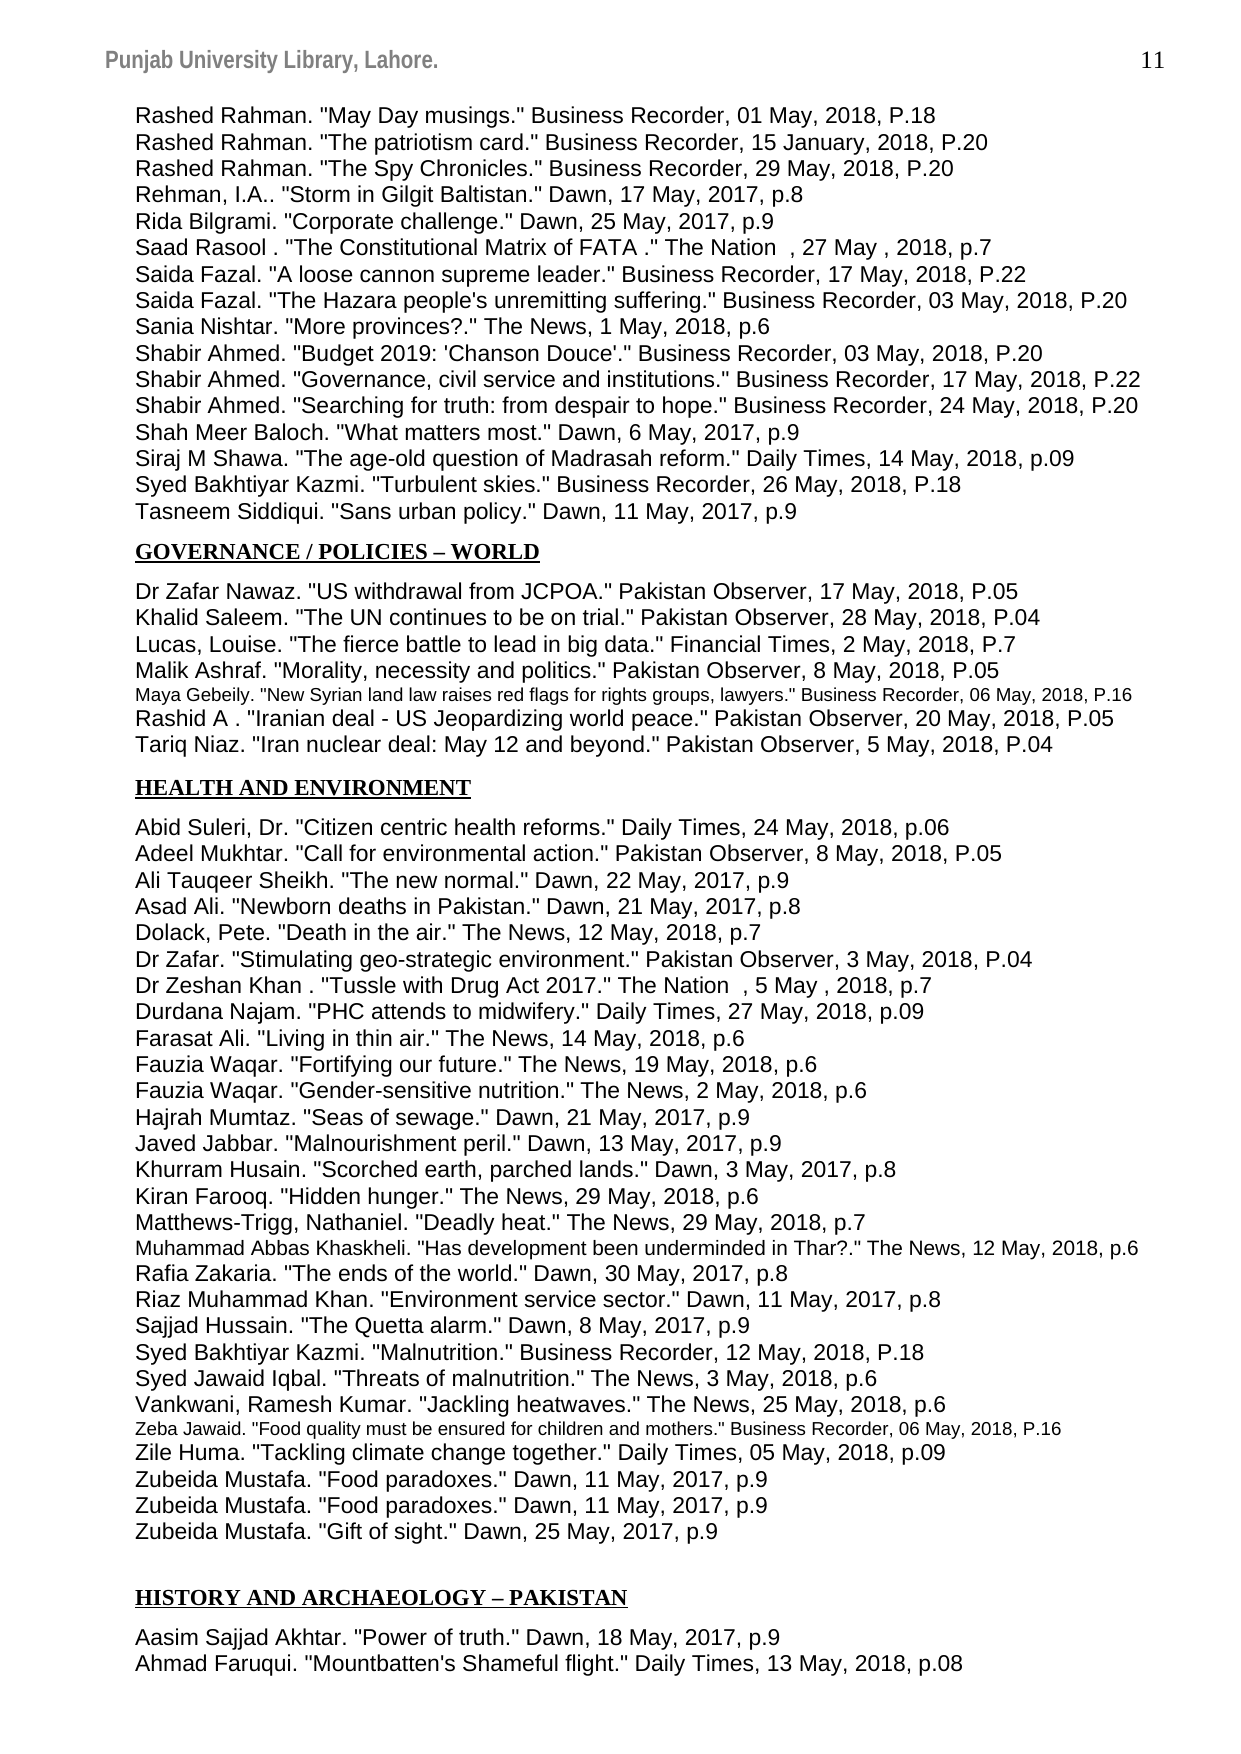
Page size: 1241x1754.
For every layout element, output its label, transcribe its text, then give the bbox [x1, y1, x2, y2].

table_cell GOVERNANCE / POLICIES – WORLD Dr Zafar Nawaz. "US withdrawal from JCPOA." Pakistan Observer, 17 May, 2018, P.05 Khalid Saleem. "The UN continues to be on trial." Pakistan Observer, 28 May, 2018, P.04 Lucas, Louise. "The fierce battle to lead in big data." Financial Times, 2 May, 2018, P.7 Malik Ashraf. "Morality, necessity and politics." Pakistan Observer, 8 May, 2018, P.05 Maya Gebeily. "New Syrian land law raises red flags for rights groups, lawyers." Business Recorder, 06 May, 2018, P.16 Rashid A . "Iranian deal - US Jeopardizing world peace." Pakistan Observer, 20 May, 2018, P.05 Tariq Niaz. "Iran nuclear deal: May 12 and beyond." Pakistan Observer, 5 May, 2018, P.04 [124, 539, 1174, 774]
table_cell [124, 103, 1174, 538]
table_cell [124, 1584, 1174, 1676]
table_cell HEALTH AND ENVIRONMENT Abid Suleri, Dr. "Citizen centric health reforms." Daily Times, 24 May, 2018, p.06 Adeel Mukhtar. "Call for environmental action." Pakistan Observer, 8 May, 2018, P.05 Ali Tauqeer Sheikh. "The new normal." Dawn, 22 May, 2017, p.9 Asad Ali. "Newborn deaths in Pakistan." Dawn, 21 May, 2017, p.8 Dolack, Pete. "Death in the air." The News, 12 May, 2018, p.7 Dr Zafar. "Stimulating geo-strategic environment." Pakistan Observer, 3 May, 2018, P.04 Dr Zeshan Khan . "Tussle with Drug Act 2017." The Nation , 5 May , 2018, p.7 Durdana Najam. "PHC attends to midwifery." Daily Times, 27 May, 2018, p.09 Farasat Ali. "Living in thin air." The News, 14 May, 2018, p.6 Fauzia Waqar. "Fortifying our future." The News, 19 May, 2018, p.6 Fauzia Waqar. "Gender-sensitive nutrition." The News, 2 May, 2018, p.6 Hajrah Mumtaz. "Seas of sewage." Dawn, 21 May, 2017, p.9 Javed Jabbar. "Malnourishment peril." Dawn, 13 May, 2017, p.9 Khurram Husain. "Scorched earth, parched lands." Dawn, 3 May, 2017, p.8 Kiran Farooq. "Hidden hunger." The News, 29 May, 2018, p.6 Matthews-Trigg, Nathaniel. "Deadly heat." The News, 29 May, 2018, p.7 Muhammad Abbas Khaskheli. "Has development been underminded in Thar?." The News, 12 May, 2018, p.6 Rafia Zakaria. "The ends of the world." Dawn, 30 May, 2017, p.8 Riaz Muhammad Khan. "Environment service sector." Dawn, 11 May, 2017, p.8 Sajjad Hussain. "The Quetta alarm." Dawn, 8 May, 2017, p.9 Syed Bakhtiyar Kazmi. "Malnutrition." Business Recorder, 12 May, 2018, P.18 Syed Jawaid Iqbal. "Threats of malnutrition." The News, 3 May, 2018, p.6 Vankwani, Ramesh Kumar. "Jackling heatwaves." The News, 25 May, 2018, p.6 Zeba Jawaid. "Food quality must be ensured for children and mothers." Business Recorder, 06 May, 2018, P.16 Zile Huma. "Tackling climate change together." Daily Times, 05 May, 2018, p.09 Zubeida Mustafa. "Food paradoxes." Dawn, 11 May, 2017, p.9 Zubeida Mustafa. "Food paradoxes." Dawn, 11 May, 2017, p.9 Zubeida Mustafa. "Gift of sight." Dawn, 25 May, 2017, p.9 [124, 774, 1174, 1584]
